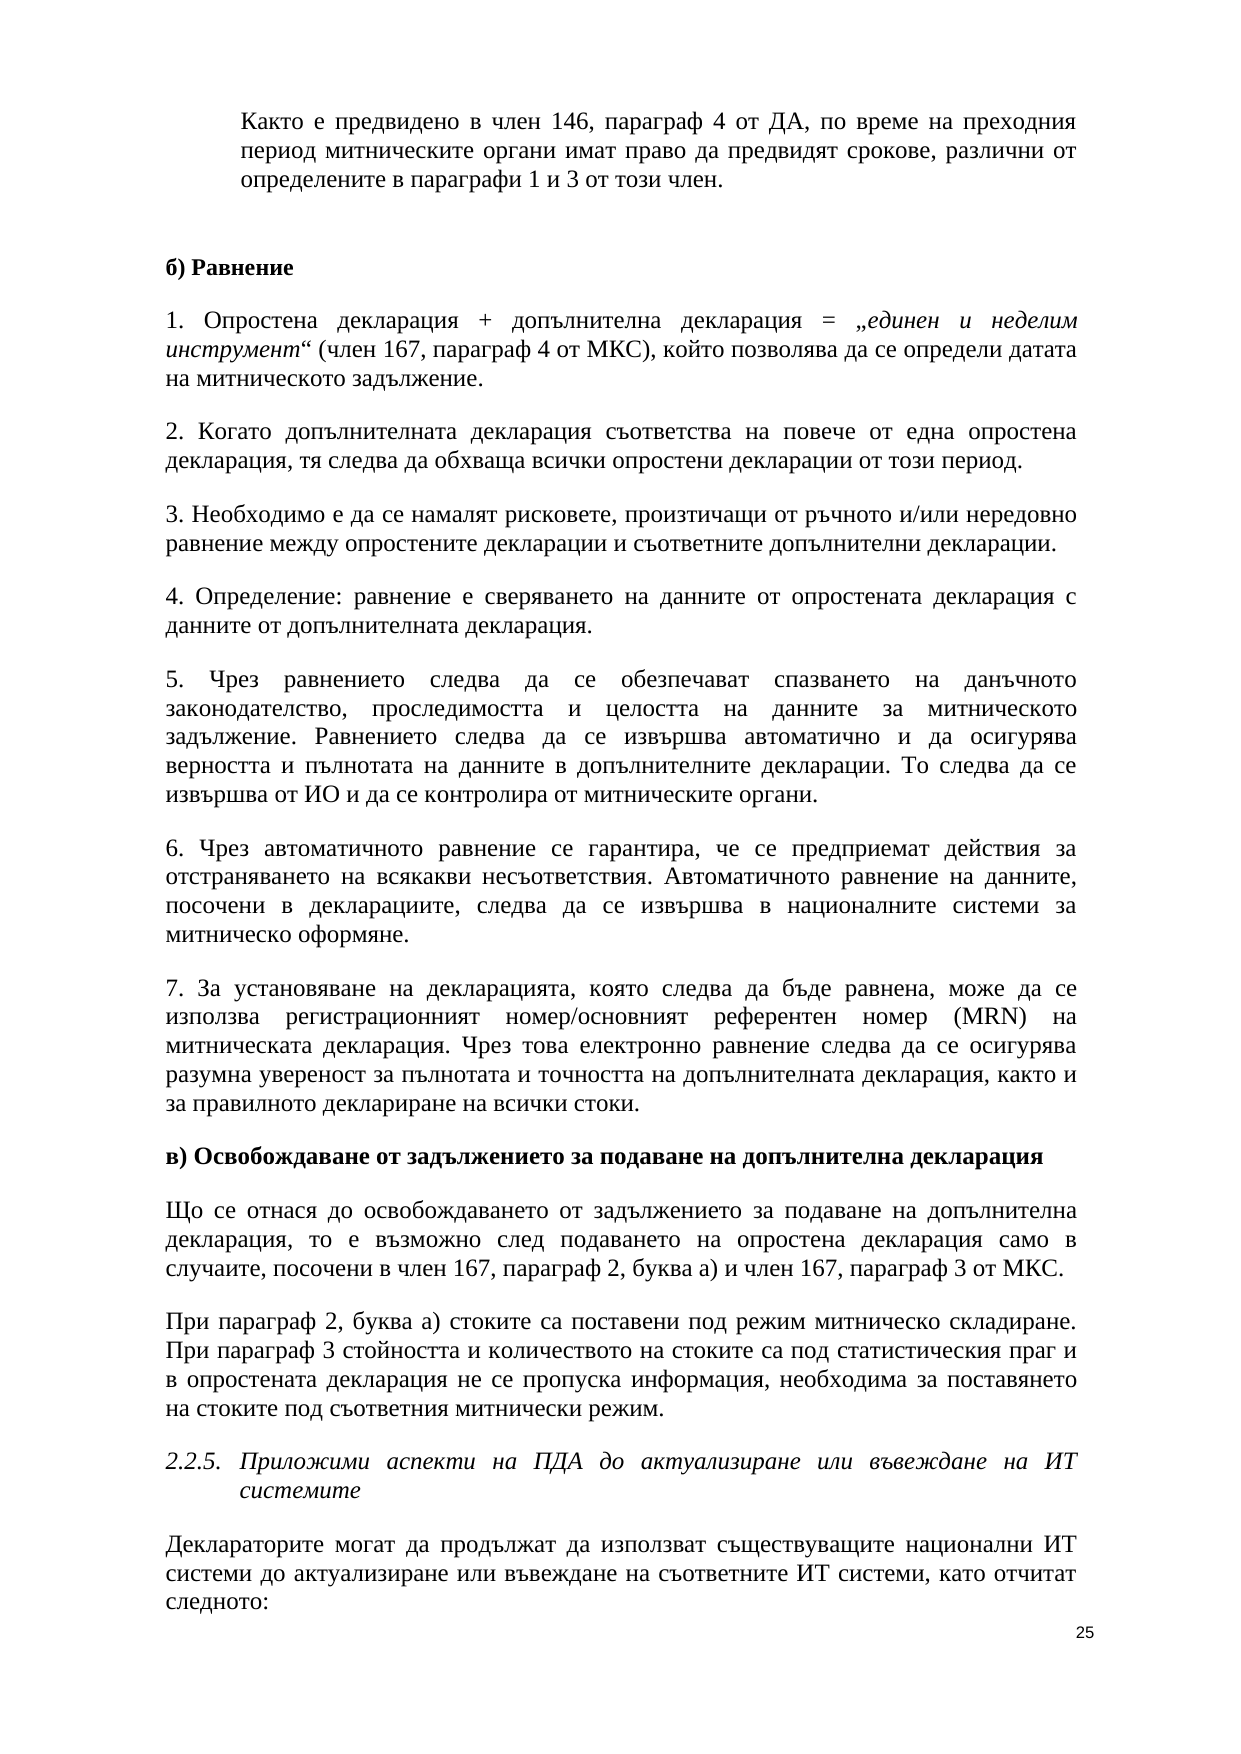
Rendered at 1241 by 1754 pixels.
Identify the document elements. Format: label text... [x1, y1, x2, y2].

text в) Освобождаване от задължението за подаване на допълнителна декларация [165, 1141, 1078, 1170]
text 4. Определение: равнение е сверяването на данните от опростената декларация с данните от допълнителната декларация. [165, 581, 1078, 639]
text 7. За установяване на декларацията, която следва да бъде равнена, може да се използва регистрационният номер/основният референтен номер (MRN) на митническата декларация. Чрез това електронно равнение следва да се осигурява разумна увереност за пълнотата и точността на допълнителната декларация, както и за правилното деклариране на всички стоки. [165, 973, 1078, 1116]
text 5. Чрез равнението следва да се обезпечават спазването на данъчното законодателство, проследимостта и целостта на данните за митническото задължение. Равнението следва да се извършва автоматично и да осигурява верността и пълнотата на данните в допълнителните декларации. То следва да се извършва от ИО и да се контролира от митническите органи. [165, 664, 1078, 808]
text При параграф 2, буква а) стоките са поставени под режим митническо складиране. При параграф 3 стойността и количеството на стоките са под статистическия праг и в опростената декларация не се пропуска информация, необходима за поставянето на стоките под съответния митнически режим. [165, 1306, 1078, 1421]
text б) Равнение [165, 253, 1078, 280]
text 3. Необходимо е да се намалят рисковете, произтичащи от ръчното и/или нередовно равнение между опростените декларации и съответните допълнителни декларации. [165, 499, 1078, 556]
text Както е предвидено в член 146, параграф 4 от ДА, по време на преходния период митническите органи имат право да предвидят срокове, различни от определените в параграфи 1 и 3 от този член. [240, 106, 1078, 193]
text 2. Когато допълнителната декларация съответства на повече от една опростена декларация, тя следва да обхваща всички опростени декларации от този период. [165, 416, 1078, 474]
text 6. Чрез автоматичното равнение се гарантира, че се предприемат действия за отстраняването на всякакви несъответствия. Автоматичното равнение на данните, посочени в декларациите, следва да се извършва в националните системи за митническо оформяне. [165, 833, 1078, 948]
text Що се отнася до освобождаването от задължението за подаване на допълнителна декларация, то е възможно след подаването на опростена декларация само в случаите, посочени в член 167, параграф 2, буква а) и член 167, параграф 3 от МКС. [165, 1195, 1078, 1281]
subtitle Приложими аспекти на ПДА до актуализиране или въвеждане на ИТ системите [165, 1446, 1078, 1504]
text Деклараторите могат да продължат да използват съществуващите национални ИТ системи до актуализиране или въвеждане на съответните ИТ системи, като отчитат следното: [165, 1529, 1078, 1615]
text 1. Опростена декларация + допълнителна декларация = „единен и неделим инструмент“ (член 167, параграф 4 от МКС), който позволява да се определи датата на митническото задължение. [165, 305, 1078, 391]
